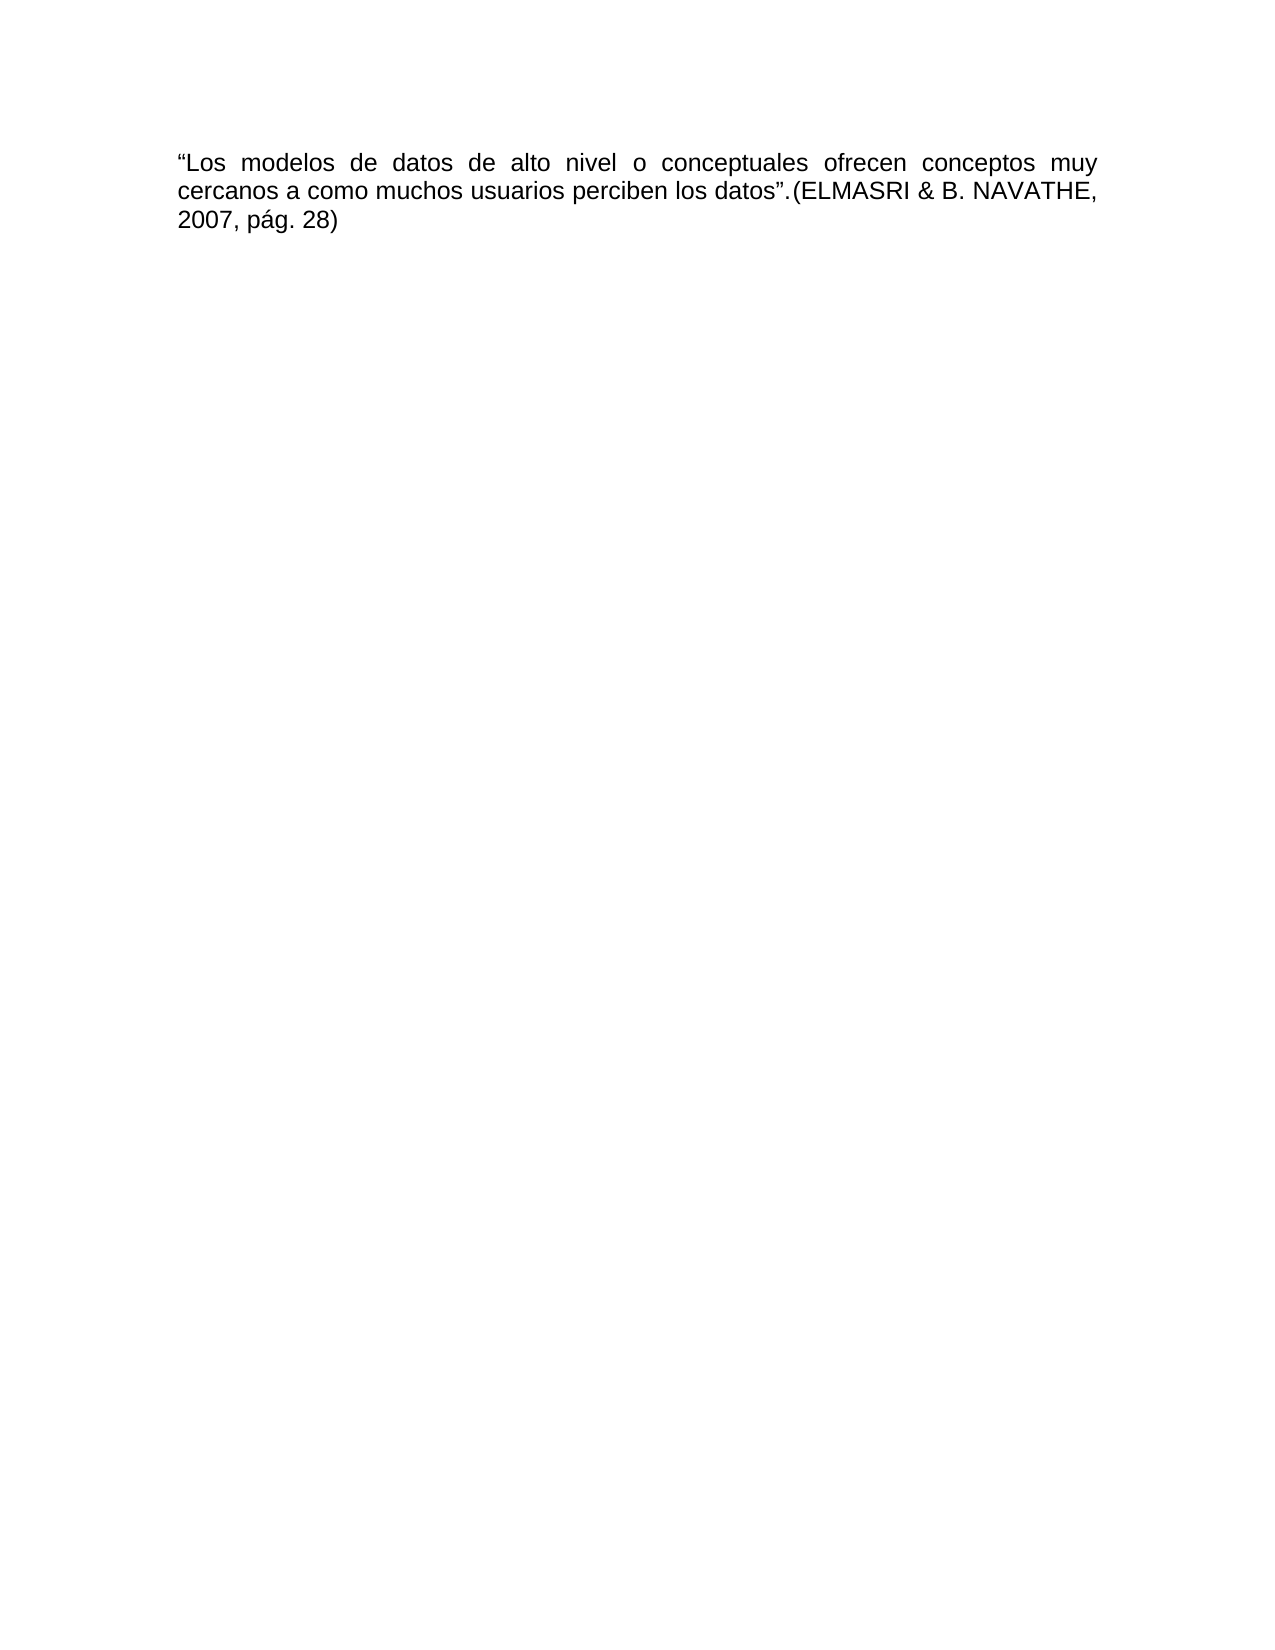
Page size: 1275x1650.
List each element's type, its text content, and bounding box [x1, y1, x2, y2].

text “Los modelos de datos de alto nivel o conceptuales ofrecen conceptos muy cercanos a como muchos usuarios perciben los datos”. [177, 148, 1098, 234]
